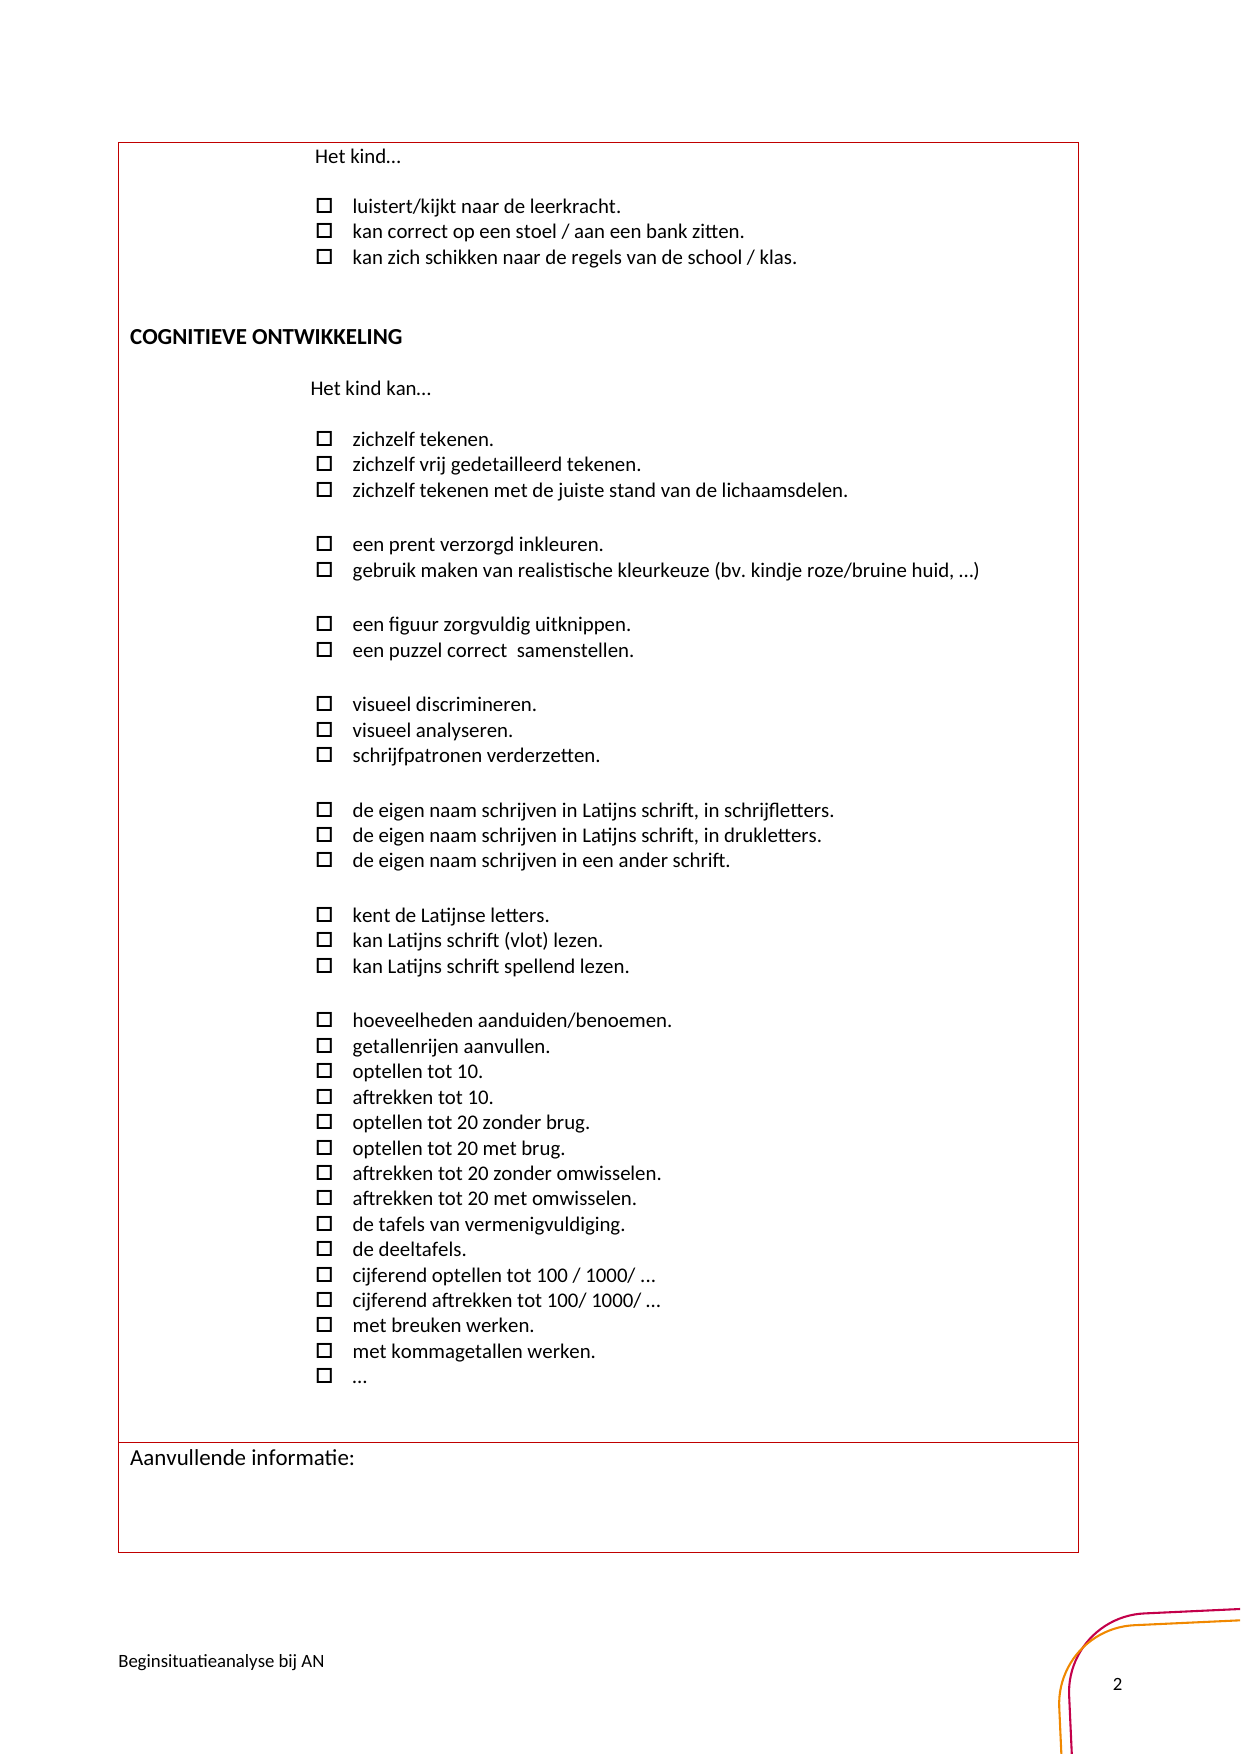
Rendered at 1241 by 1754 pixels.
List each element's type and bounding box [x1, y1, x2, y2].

table_cell [119, 1443, 1078, 1552]
table_cell [119, 143, 1078, 1442]
